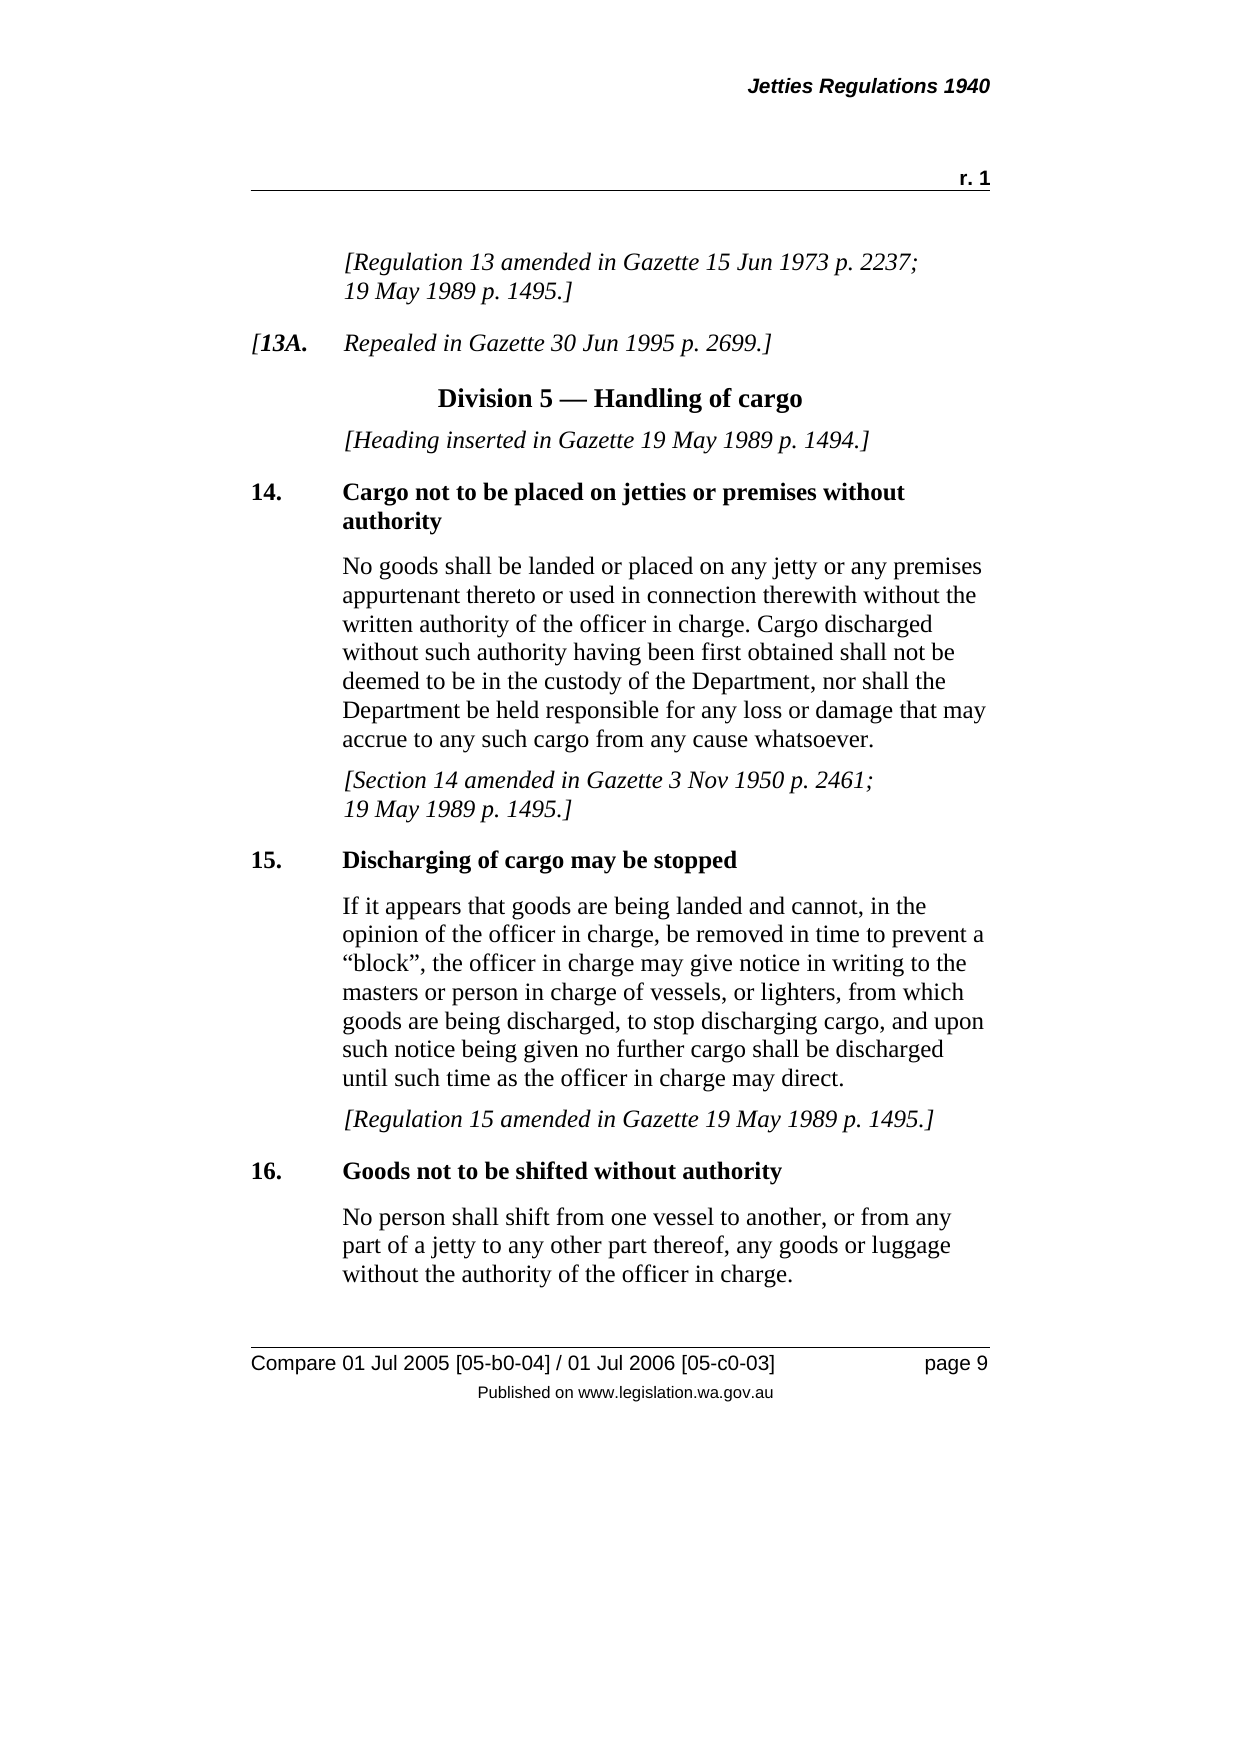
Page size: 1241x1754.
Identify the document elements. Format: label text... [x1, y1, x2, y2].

text [Regulation 13 amended in Gazette 15 Jun 1973 p. 2237; 19 May 1989 p. 1495.] [251, 247, 990, 305]
subtitle Division 5 — Handling of cargo [251, 382, 990, 413]
text [Heading inserted in Gazette 19 May 1989 p. 1494.] [251, 425, 990, 454]
text If it appears that goods are being landed and cannot, in the opinion of the officer in charge, be removed in time to prevent a “block”, the officer in charge may give notice in writing to the masters or person in charge of vessels, or lighters, from which goods are being discharged, to stop discharging cargo, and upon such notice being given no further cargo shall be discharged until such time as the officer in charge may direct. [251, 891, 990, 1092]
subtitle 15. Discharging of cargo may be stopped [251, 845, 990, 874]
subtitle 14. Cargo not to be placed on jetties or premises without authority [251, 477, 990, 534]
text No goods shall be landed or placed on any jetty or any premises appurtenant thereto or used in connection therewith without the written authority of the officer in charge. Cargo discharged without such authority having been first obtained shall not be deemed to be in the custody of the Department, nor shall the Department be held responsible for any loss or damage that may accrue to any such cargo from any cause whatsoever. [251, 551, 990, 752]
text [Section 14 amended in Gazette 3 Nov 1950 p. 2461; 19 May 1989 p. 1495.] [251, 765, 990, 822]
text [13A. Repealed in Gazette 30 Jun 1995 p. 2699.] [251, 328, 990, 357]
text [Regulation 15 amended in Gazette 19 May 1989 p. 1495.] [251, 1104, 990, 1133]
text No person shall shift from one vessel to another, or from any part of a jetty to any other part thereof, any goods or luggage without the authority of the officer in charge. [251, 1202, 990, 1288]
subtitle 16. Goods not to be shifted without authority [251, 1156, 990, 1185]
